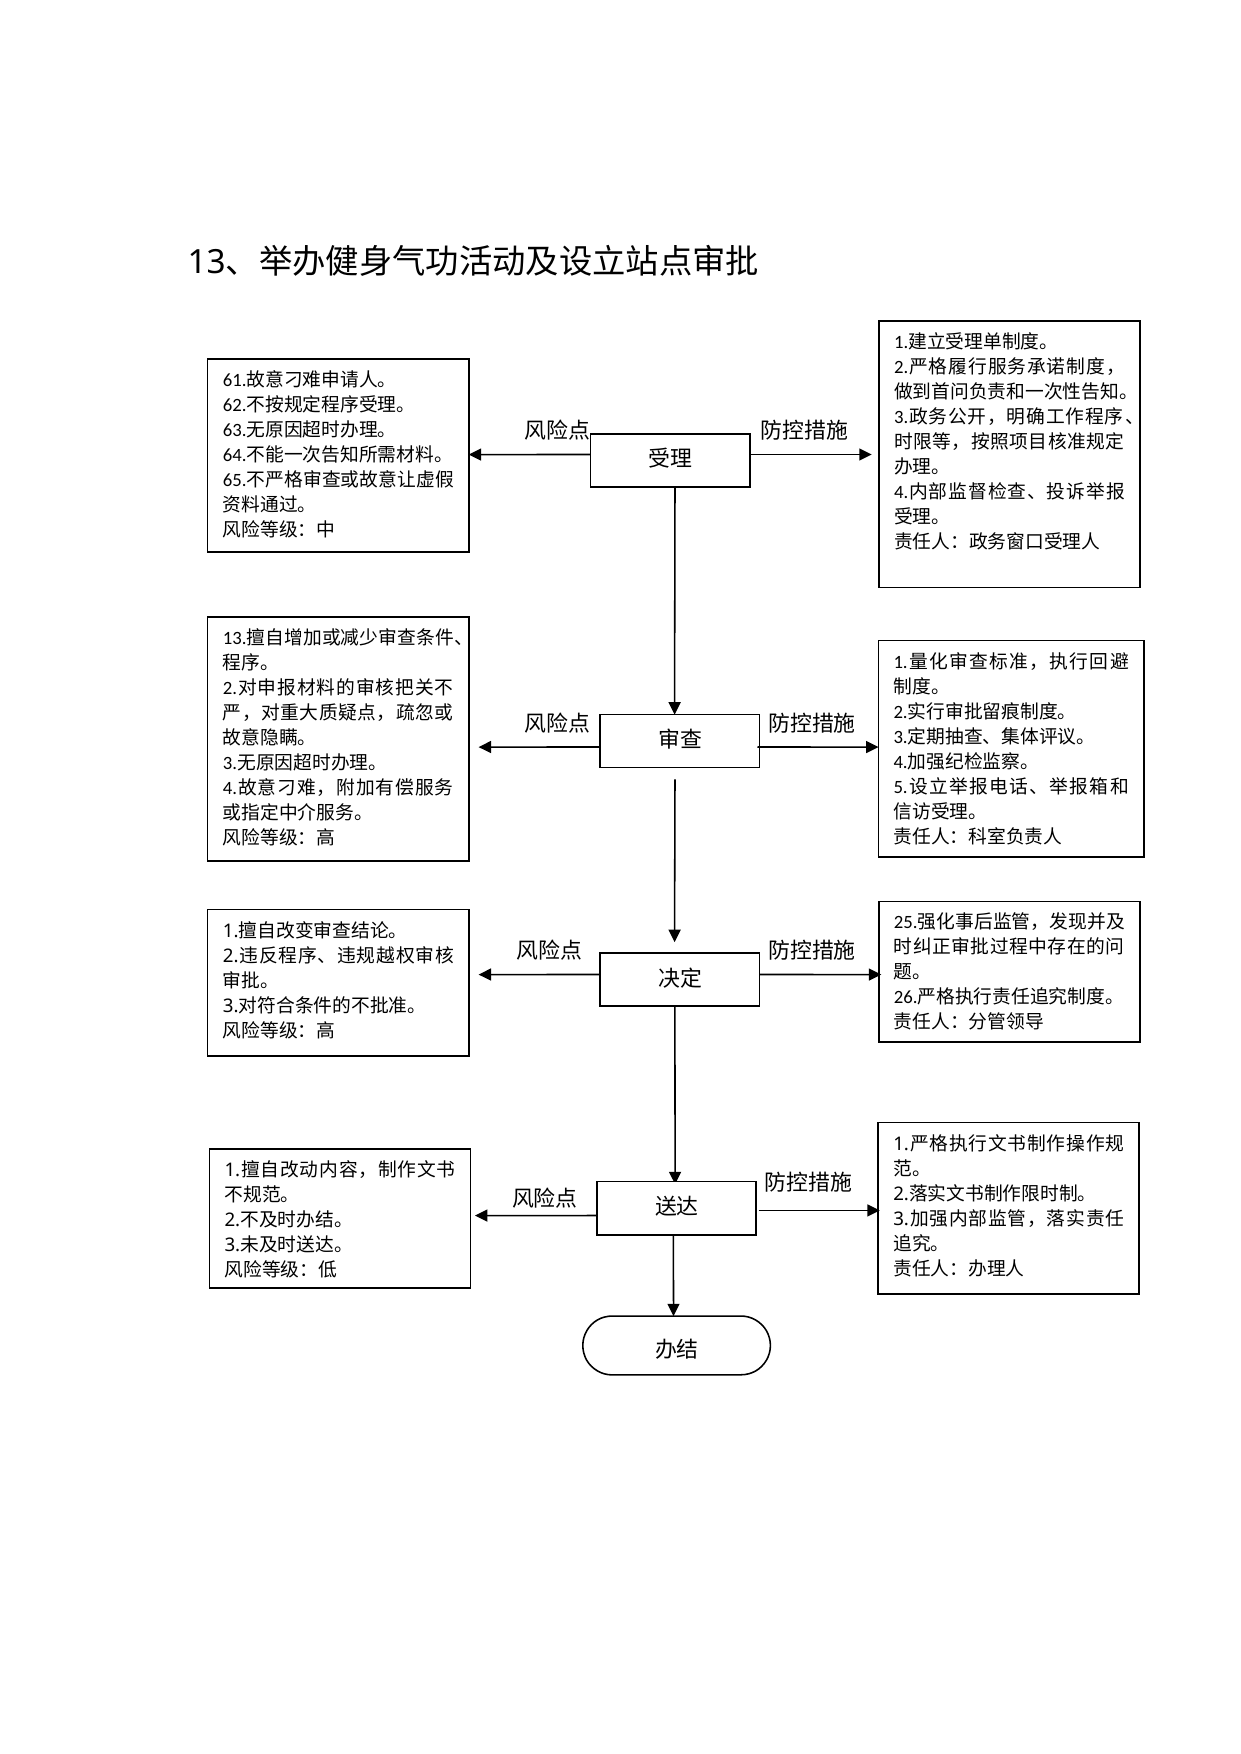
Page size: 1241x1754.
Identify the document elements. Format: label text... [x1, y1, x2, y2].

list 举办健身气功活动及设立站点审批 [187, 227, 1053, 292]
